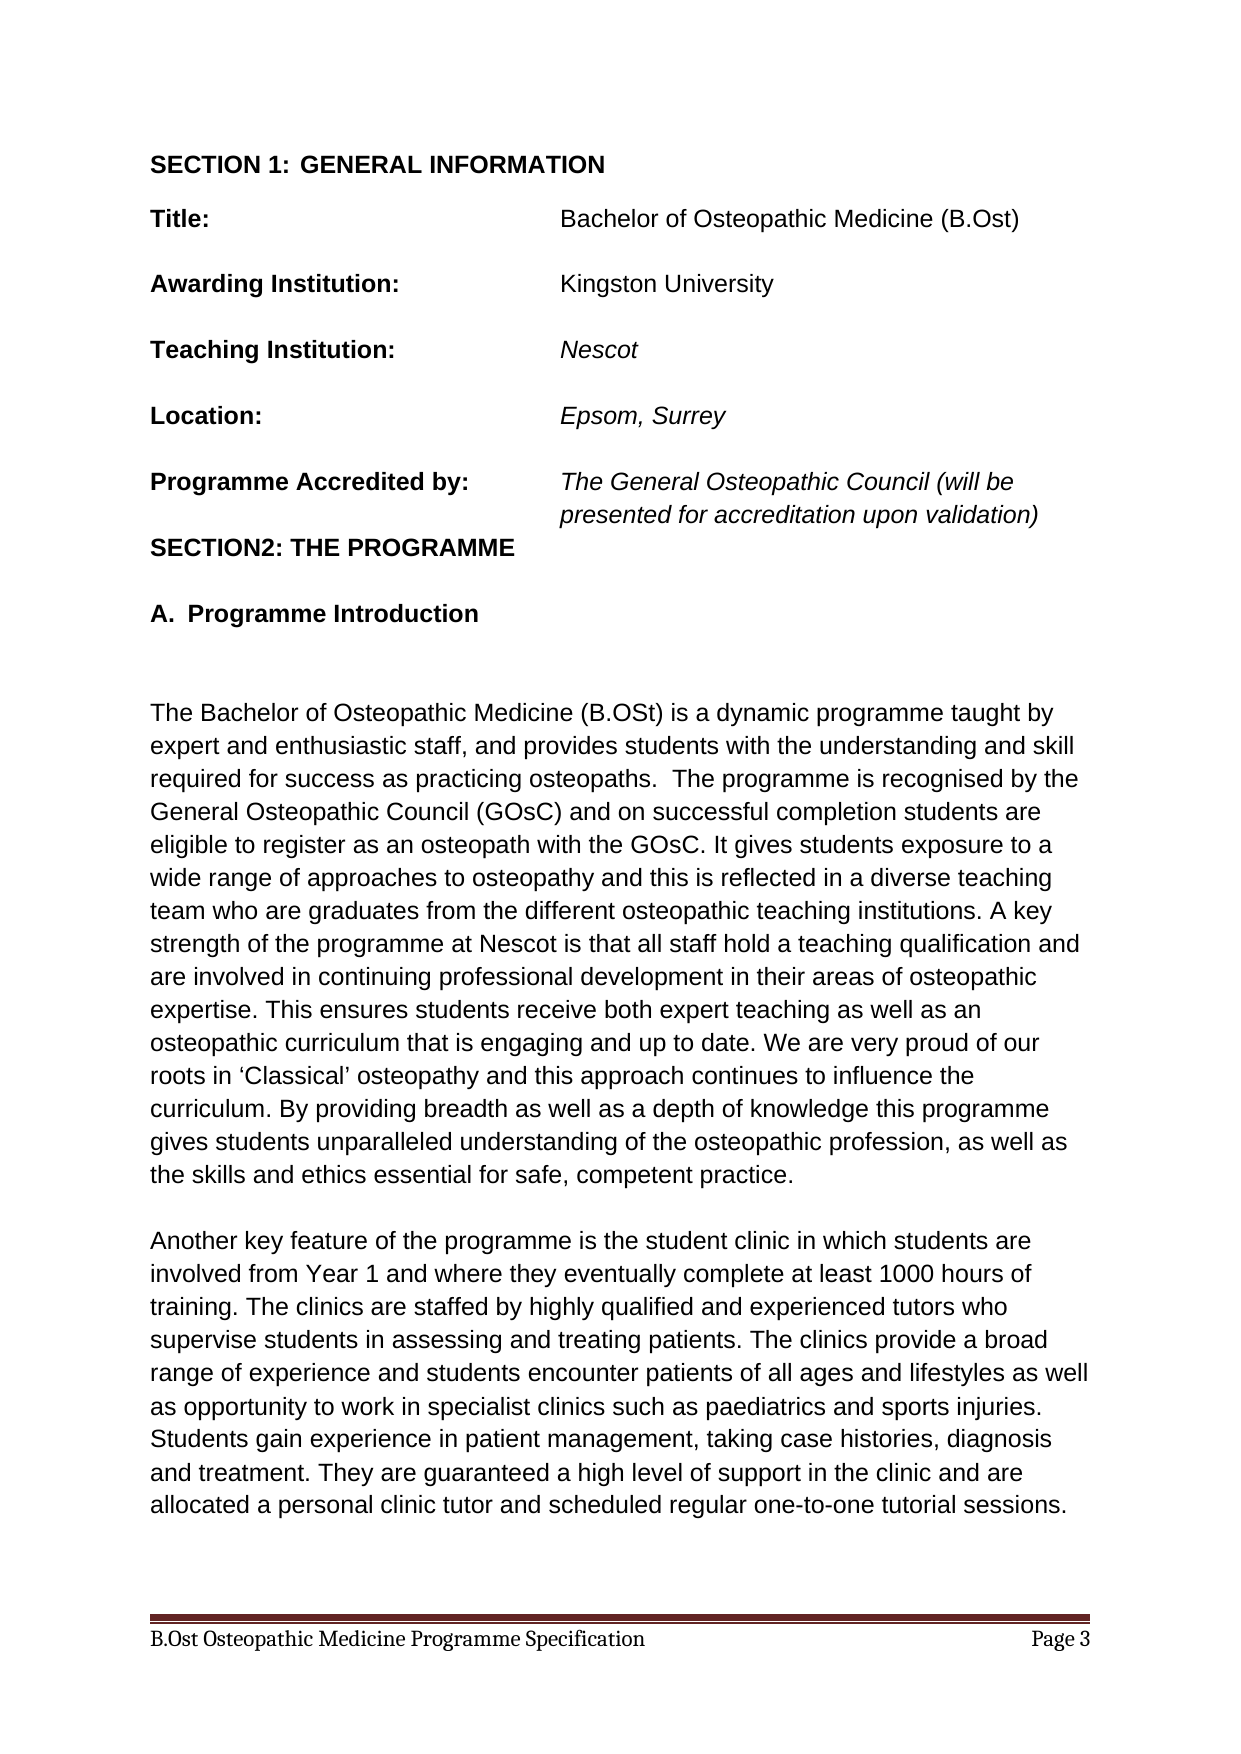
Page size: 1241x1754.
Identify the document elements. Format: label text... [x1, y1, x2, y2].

text Another key feature of the programme is the student clinic in which students are involved from Year 1 and where they eventually complete at least 1000 hours of training. The clinics are staffed by highly qualified and experienced tutors who supervise students in assessing and treating patients. The clinics provide a broad range of experience and students encounter patients of all ages and lifestyles as well as opportunity to work in specialist clinics such as paediatrics and sports injuries. Students gain experience in patient management, taking case histories, diagnosis and treatment. They are guaranteed a high level of support in the clinic and are allocated a personal clinic tutor and scheduled regular one-to-one tutorial sessions. [150, 1226, 1090, 1519]
table_cell Nescot [549, 335, 1101, 401]
table_header Bachelor of Osteopathic Medicine (B.Ost) [549, 204, 1101, 269]
table_header Title: [139, 204, 549, 269]
table_cell Teaching Institution: [139, 335, 549, 401]
text SECTION2: THE PROGRAMME [150, 533, 1090, 562]
table_cell The General Osteopathic Council (will be presented for accreditation upon validation) [549, 467, 1101, 533]
table_cell Location: [139, 401, 549, 467]
table_cell Awarding Institution: [139, 269, 549, 335]
table_cell Programme Accredited by: [139, 467, 549, 533]
list Programme Introduction [150, 599, 1090, 628]
table_cell Epsom, Surrey [549, 401, 1101, 467]
table_cell Kingston University [549, 269, 1101, 335]
text The Bachelor of Osteopathic Medicine (B.OSt) is a dynamic programme taught by expert and enthusiastic staff, and provides students with the understanding and skill required for success as practicing osteopaths. The programme is recognised by the General Osteopathic Council (GOsC) and on successful completion students are eligible to register as an osteopath with the GOsC. It gives students exposure to a wide range of approaches to osteopathy and this is reflected in a diverse teaching team who are graduates from the different osteopathic teaching institutions. A key strength of the programme at Nescot is that all staff hold a teaching qualification and are involved in continuing professional development in their areas of osteopathic expertise. This ensures students receive both expert teaching as well as an osteopathic curriculum that is engaging and up to date. We are very proud of our roots in ‘Classical’ osteopathy and this approach continues to influence the curriculum. By providing breadth as well as a depth of knowledge this programme gives students unparalleled understanding of the osteopathic profession, as well as the skills and ethics essential for safe, competent practice. [150, 698, 1090, 1189]
text SECTION 1: GENERAL INFORMATION [150, 150, 1090, 179]
